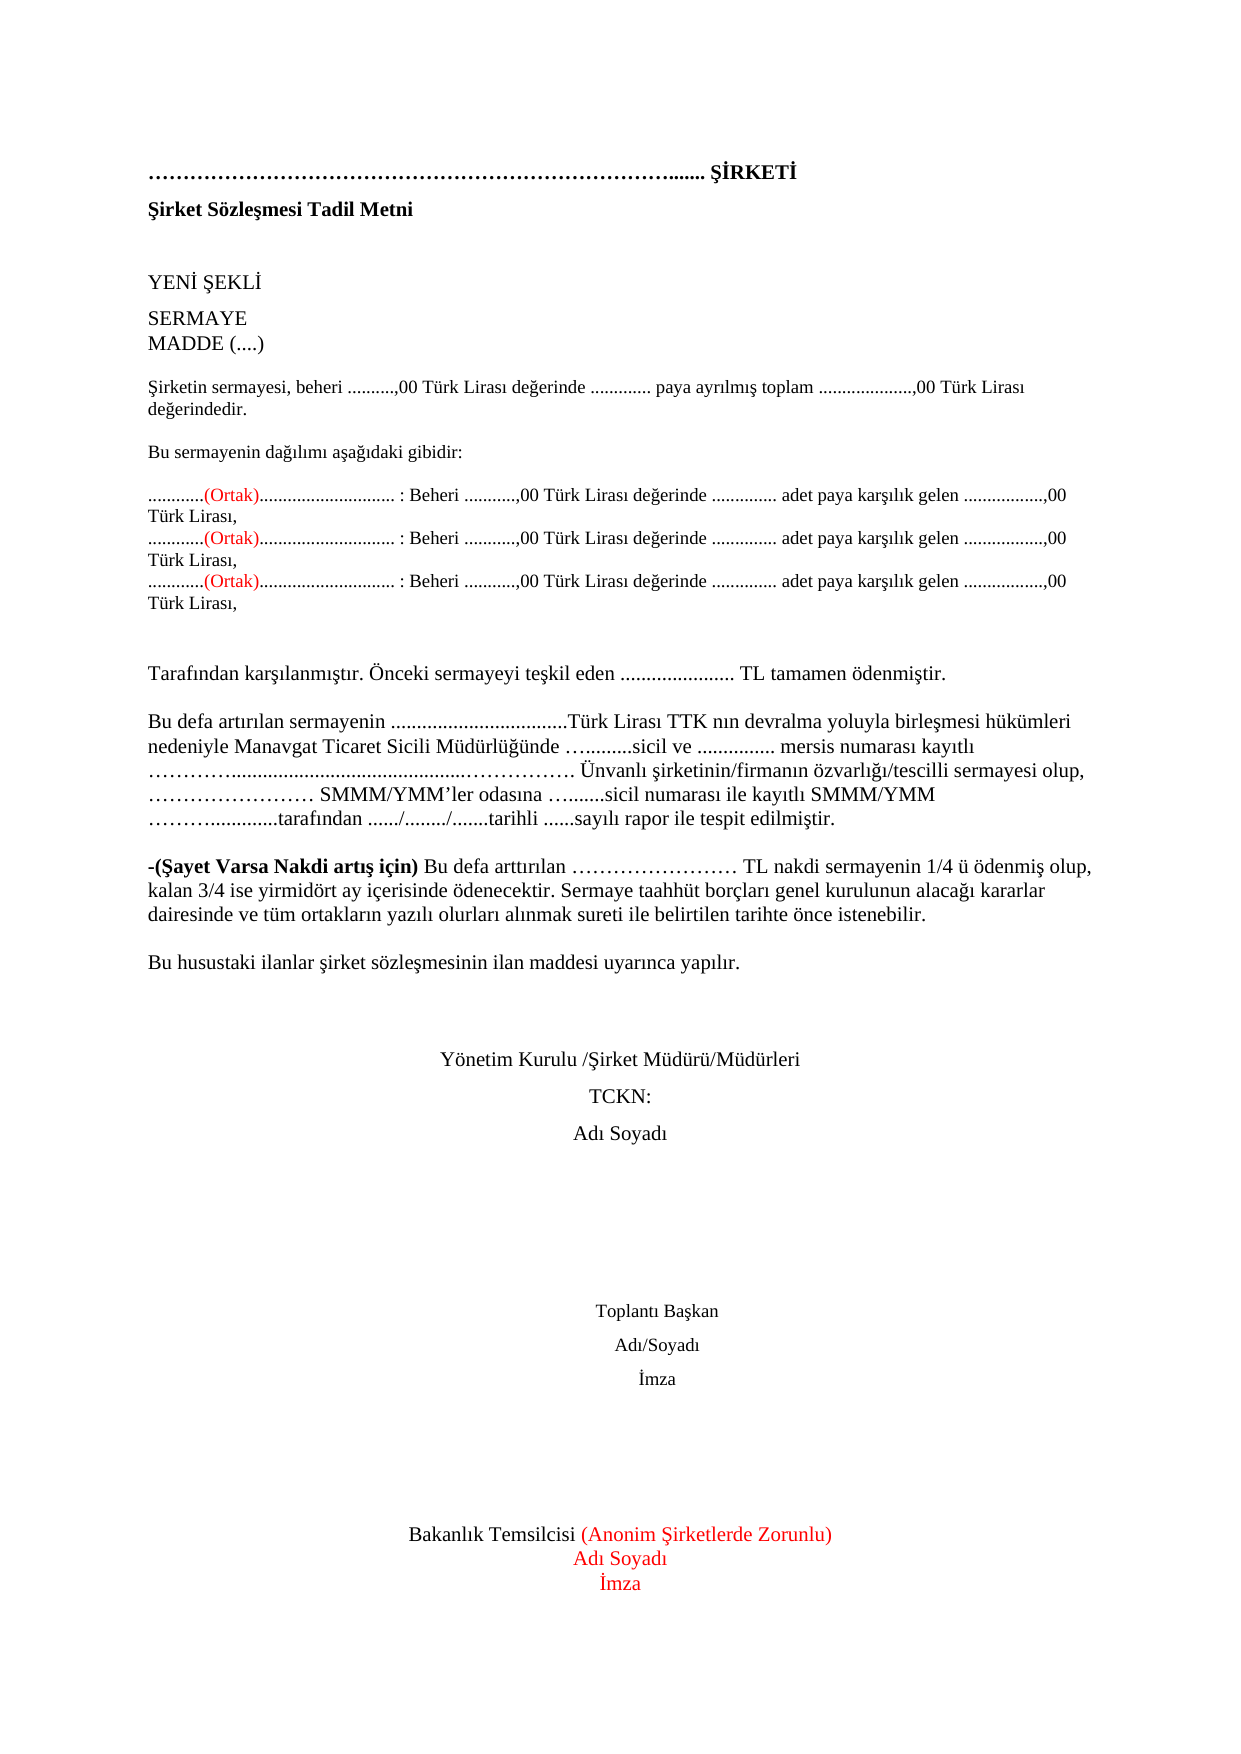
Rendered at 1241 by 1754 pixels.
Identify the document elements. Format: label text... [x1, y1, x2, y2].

text Adı Soyadı [148, 1546, 1093, 1570]
text Adı Soyadı [148, 1120, 1093, 1144]
text Adı/Soyadı [148, 1334, 1093, 1355]
text Yönetim Kurulu /Şirket Müdürü/Müdürleri [148, 1047, 1093, 1071]
text ............(Ortak)............................. : Beheri ...........,00 Türk Lirası değerinde .............. adet paya karşılık gelen .................,00 Türk Lirası, [148, 527, 1093, 570]
text ............(Ortak)............................. : Beheri ...........,00 Türk Lirası değerinde .............. adet paya karşılık gelen .................,00 Türk Lirası, [148, 484, 1093, 527]
text İmza [148, 1570, 1093, 1594]
text TCKN: [148, 1084, 1093, 1108]
text Bu husustaki ilanlar şirket sözleşmesinin ilan maddesi uyarınca yapılır. [148, 950, 1093, 974]
text Bu defa artırılan sermayenin ..................................Türk Lirası TTK nın devralma yoluyla birleşmesi hükümleri nedeniyle Manavgat Ticaret Sicili Müdürlüğünde ….........sicil ve ............... mersis numarası kayıtlı ………….............................................……………. Ünvanlı şirketinin/firmanın özvarlığı/tescilli sermayesi olup, …………………… SMMM/YMM’ler odasına ….......sicil numarası ile kayıtlı SMMM/YMM ……….............tarafından ....../......../.......tarihli ......sayılı rapor ile tespit edilmiştir. [148, 709, 1093, 830]
text SERMAYE [148, 306, 1093, 330]
text Şirketin sermayesi, beheri ..........,00 Türk Lirası değerinde ............. paya ayrılmış toplam ....................,00 Türk Lirası değerindedir. [148, 376, 1093, 419]
text Şirket Sözleşmesi Tadil Metni [148, 197, 1093, 221]
text Bu sermayenin dağılımı aşağıdaki gibidir: [148, 441, 1093, 462]
text ............(Ortak)............................. : Beheri ...........,00 Türk Lirası değerinde .............. adet paya karşılık gelen .................,00 Türk Lirası, [148, 570, 1093, 613]
text -(Şayet Varsa Nakdi artış için) Bu defa arttırılan …………………… TL nakdi sermayenin 1/4 ü ödenmiş olup, kalan 3/4 ise yirmidört ay içerisinde ödenecektir. Sermaye taahhüt borçları genel kurulunun alacağı kararlar dairesinde ve tüm ortakların yazılı olurları alınmak sureti ile belirtilen tarihte önce istenebilir. [148, 854, 1093, 926]
text …………………………………………………………………....... ŞİRKETİ [148, 160, 1093, 184]
text Tarafından karşılanmıştır. Önceki sermayeyi teşkil eden ...................... TL tamamen ödenmiştir. [148, 661, 1093, 685]
text Bakanlık Temsilcisi (Anonim Şirketlerde Zorunlu) [148, 1522, 1093, 1546]
text MADDE (....) [148, 330, 1093, 354]
text Toplantı Başkan [148, 1300, 1093, 1321]
text İmza [148, 1368, 1093, 1389]
text YENİ ŞEKLİ [148, 270, 1093, 294]
